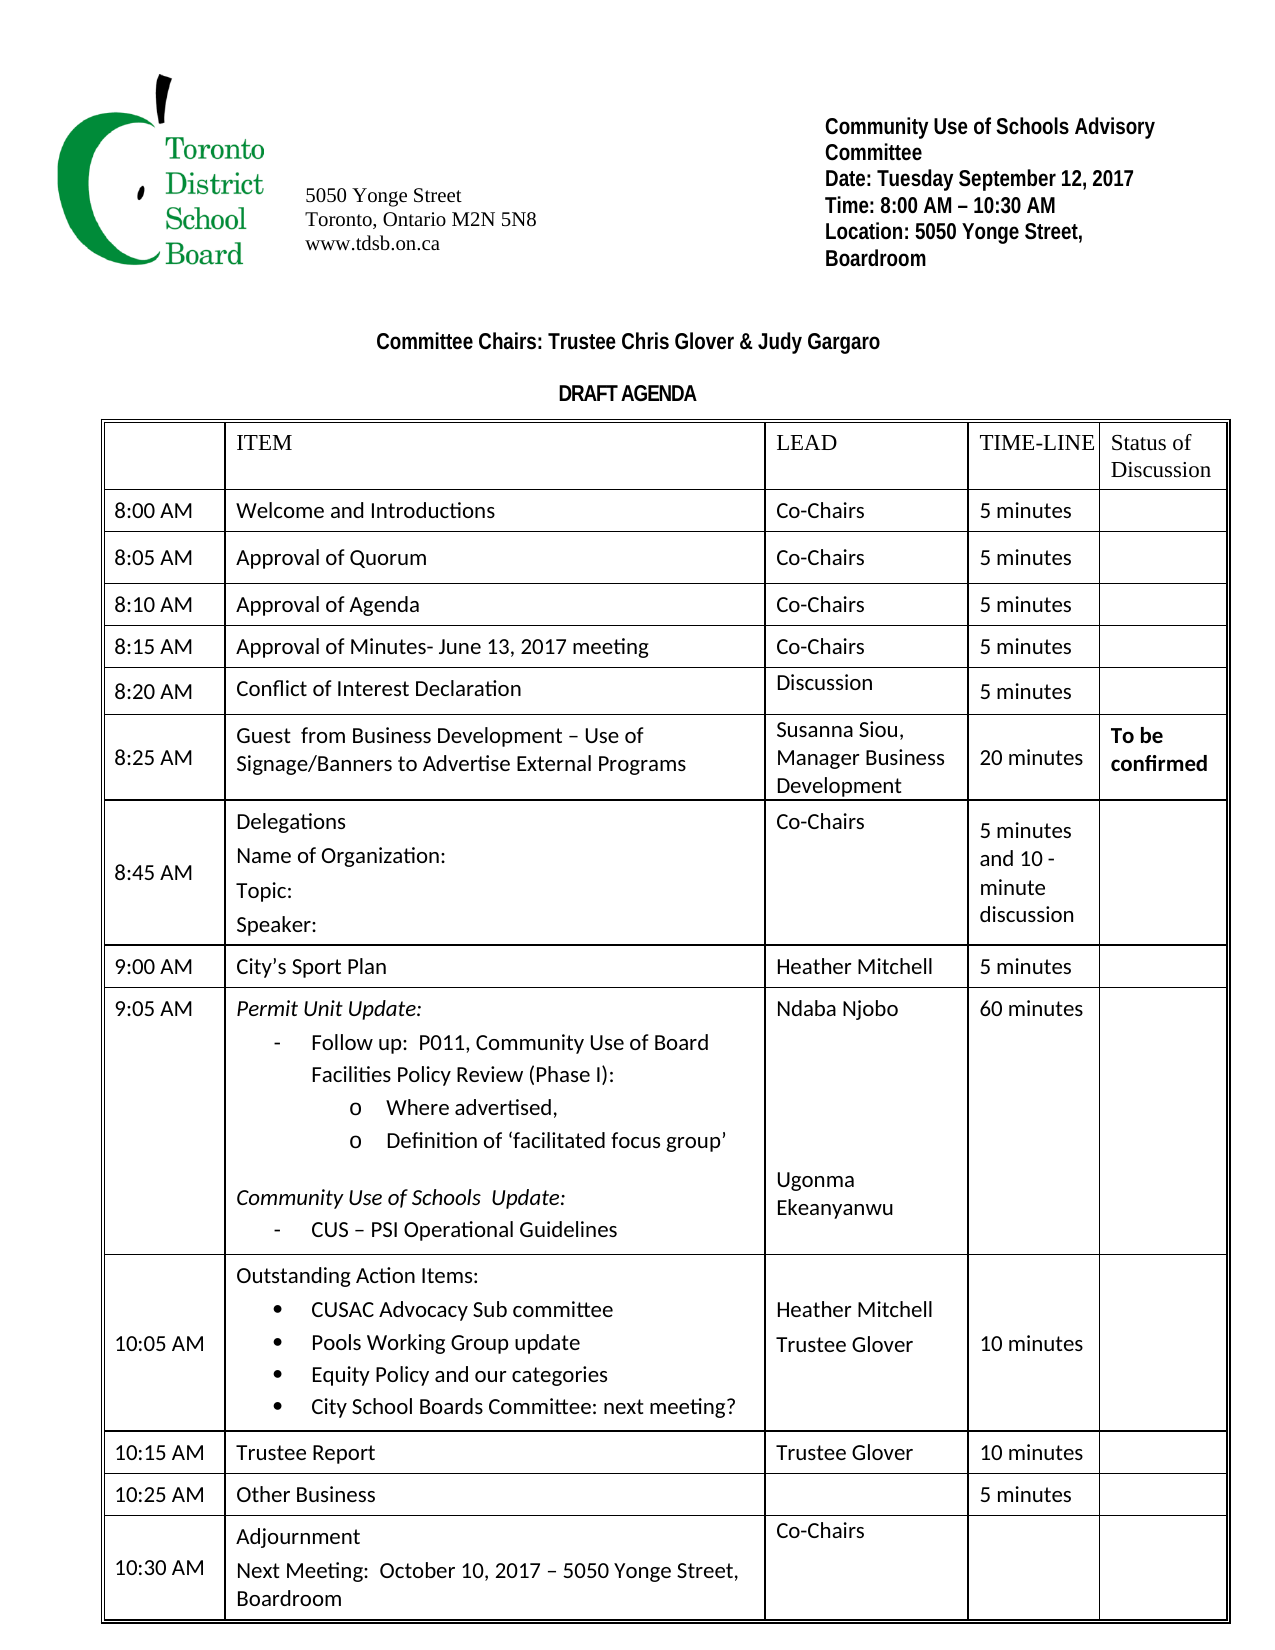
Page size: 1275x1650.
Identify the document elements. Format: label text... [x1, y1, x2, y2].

table_cell [1100, 490, 1226, 531]
table_cell Conflict of Interest Declaration [226, 668, 764, 714]
table_header LEAD [766, 423, 967, 488]
table_cell [1100, 1255, 1226, 1430]
table_cell Delegations Name of Organization: Topic: Speaker: [226, 801, 764, 944]
table_cell Co-Chairs [766, 626, 967, 667]
text Committee Chairs: Trustee Chris Glover & Judy Gargaro [75, 328, 1181, 355]
table_cell [1100, 584, 1226, 624]
table_cell Co-Chairs [766, 584, 967, 624]
table_cell Outstanding Action Items: CUSAC Advocacy Sub committee Pools Working Group update Equity Policy and our categories City School Boards Committee: next meeting? [226, 1255, 764, 1430]
table_cell To be confirmed [1100, 715, 1226, 799]
table_cell [969, 1516, 1099, 1619]
table_cell Co-Chairs [766, 1516, 967, 1619]
table_cell 10 minutes [969, 1432, 1099, 1472]
table_cell 8:25 AM [105, 715, 224, 799]
table_cell [1100, 1474, 1226, 1514]
table_cell Approval of Quorum [226, 532, 764, 582]
table_cell 5 minutes [969, 946, 1099, 986]
table_cell Discussion [766, 668, 967, 714]
table_cell Other Business [226, 1474, 764, 1514]
table_cell 5 minutes [969, 490, 1099, 531]
table_cell 5 minutes [969, 626, 1099, 667]
table_cell [1100, 801, 1226, 944]
table_cell Trustee Report [226, 1432, 764, 1472]
table_cell Co-Chairs [766, 490, 967, 531]
table_cell Heather Mitchell Trustee Glover [766, 1255, 967, 1430]
table_cell 5 minutes and 10 -minute discussion [969, 801, 1099, 944]
table_cell 5 minutes [969, 668, 1099, 714]
table_cell Trustee Glover [766, 1432, 967, 1472]
table_cell Adjournment Next Meeting: October 10, 2017 – 5050 Yonge Street, Boardroom [226, 1516, 764, 1619]
table_header TIME-LINE [969, 423, 1099, 488]
table_cell 10:15 AM [105, 1432, 224, 1472]
table_cell Co-Chairs [766, 801, 967, 944]
table_cell Susanna Siou, Manager Business Development [766, 715, 967, 799]
text Time: 8:00 AM – 10:30 AM [264, 192, 1181, 218]
table_cell 5 minutes [969, 584, 1099, 624]
table_cell 8:45 AM [105, 801, 224, 944]
table_cell Permit Unit Update: Follow up: P011, Community Use of Board Facilities Policy Review (Phase I): Where advertised, Definition of ‘facilitated focus group’ Community Use of Schools Update: CUS – PSI Operational Guidelines [226, 988, 764, 1253]
table_cell [1100, 1516, 1226, 1619]
table_cell City’s Sport Plan [226, 946, 764, 986]
text DRAFT AGENDA [75, 380, 1181, 406]
table_header Status of Discussion [1100, 423, 1226, 488]
table_cell 9:00 AM [105, 946, 224, 986]
table_cell Guest from Business Development – Use of Signage/Banners to Advertise External Programs [226, 715, 764, 799]
table_cell [1100, 626, 1226, 667]
table_cell [1100, 1432, 1226, 1472]
table_cell [766, 1474, 967, 1514]
table_cell Welcome and Introductions [226, 490, 764, 531]
table_cell Approval of Minutes- June 13, 2017 meeting [226, 626, 764, 667]
table_cell [1100, 946, 1226, 986]
text Date: Tuesday September 12, 2017 [264, 165, 1181, 192]
table_cell 10:25 AM [105, 1474, 224, 1514]
table_cell 20 minutes [969, 715, 1099, 799]
table_cell Ndaba Njobo Ugonma Ekeanyanwu [766, 988, 967, 1253]
table_cell 5 minutes [969, 532, 1099, 582]
table_cell 8:15 AM [105, 626, 224, 667]
picture [57, 74, 264, 269]
text Community Use of Schools Advisory Committee [264, 113, 1181, 165]
table_cell [1100, 532, 1226, 582]
table_cell 8:05 AM [105, 532, 224, 582]
text Location: 5050 Yonge Street, Boardroom [825, 218, 1181, 271]
table_header ITEM [226, 423, 764, 488]
table_cell Co-Chairs [766, 532, 967, 582]
table_cell 5 minutes [969, 1474, 1099, 1514]
table_cell Approval of Agenda [226, 584, 764, 624]
table_cell 8:20 AM [105, 668, 224, 714]
table_cell 10:30 AM [105, 1516, 224, 1619]
table_cell 10:05 AM [105, 1255, 224, 1430]
table_cell 8:00 AM [105, 490, 224, 531]
table_cell 60 minutes [969, 988, 1099, 1253]
table_cell 9:05 AM [105, 988, 224, 1253]
table_cell 8:10 AM [105, 584, 224, 624]
table_cell Heather Mitchell [766, 946, 967, 986]
table_cell [1100, 988, 1226, 1253]
table_cell [1100, 668, 1226, 714]
table_header [105, 423, 224, 488]
table_cell 10 minutes [969, 1255, 1099, 1430]
